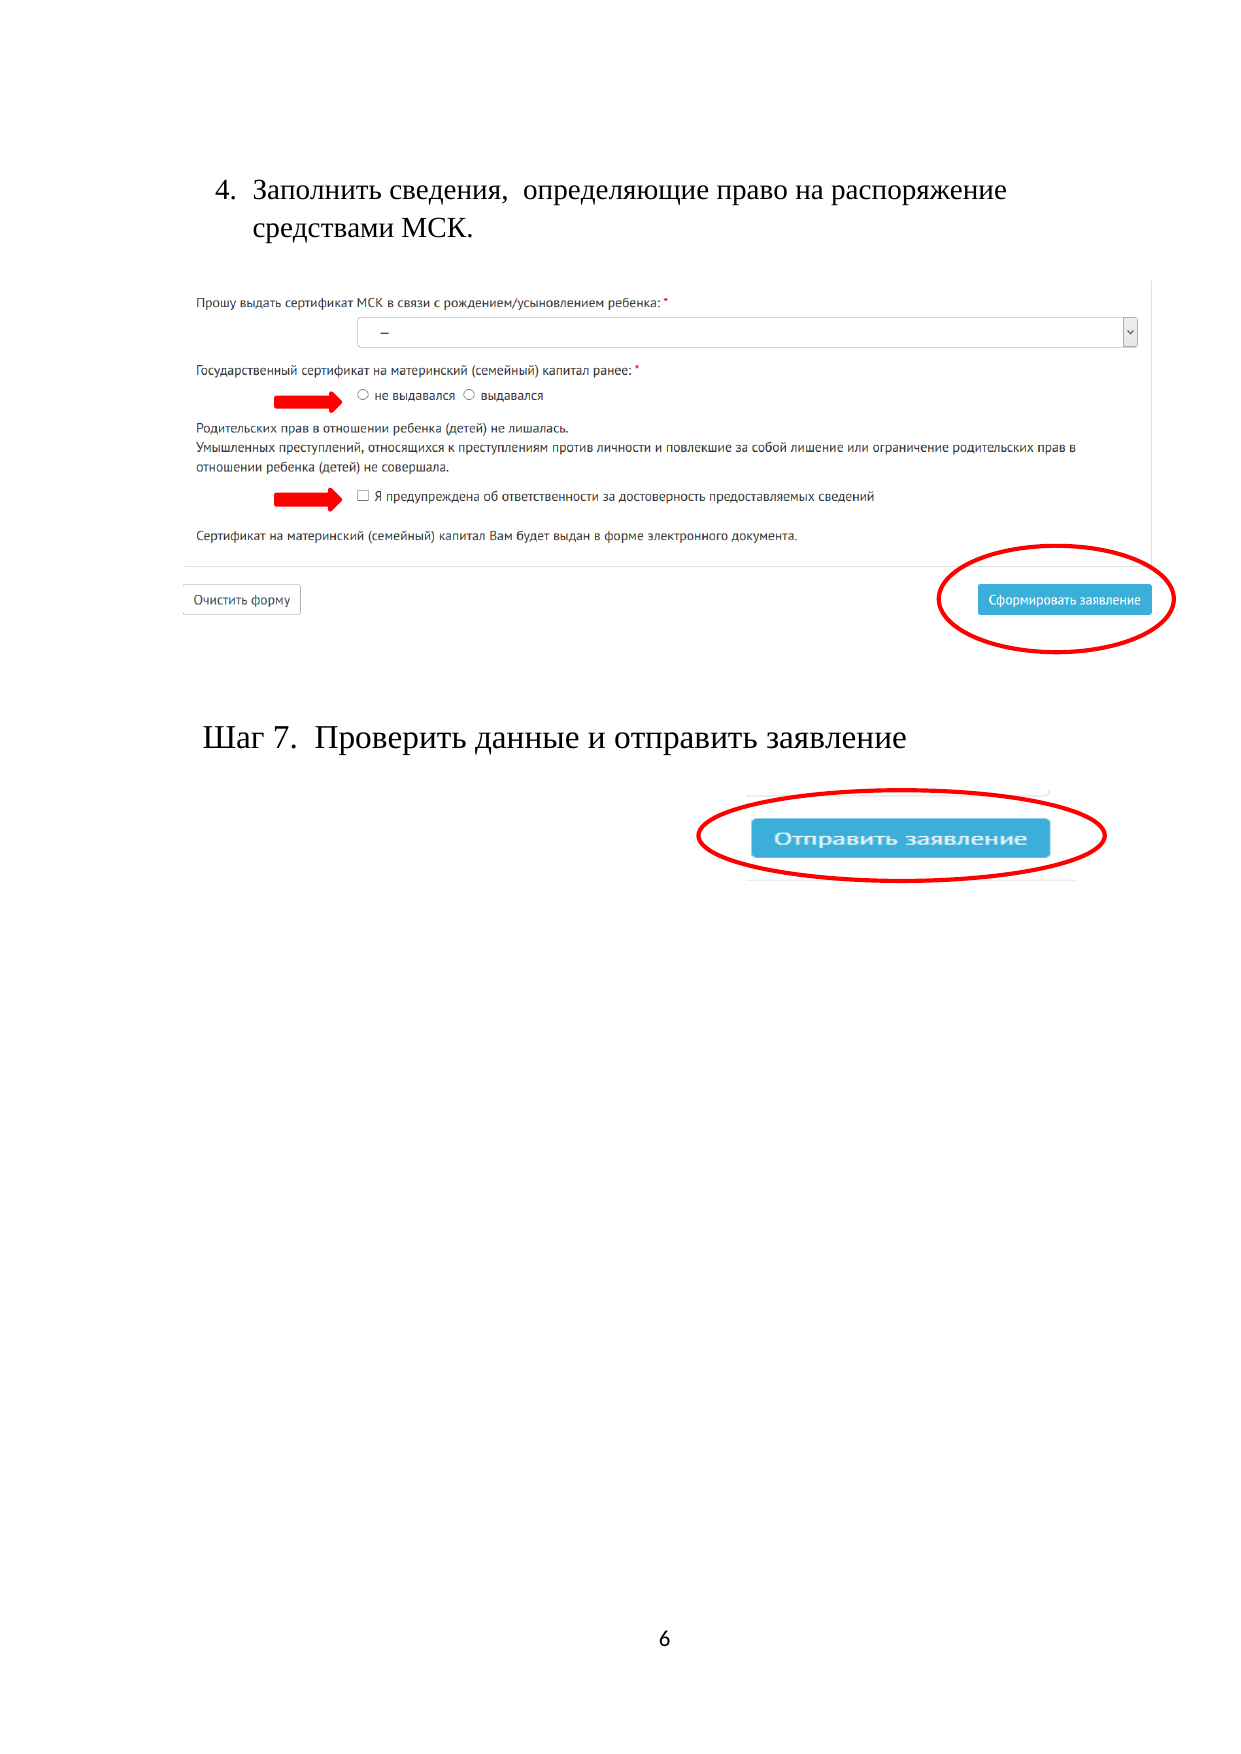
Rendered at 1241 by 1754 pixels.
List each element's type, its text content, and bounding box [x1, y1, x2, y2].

picture [746, 790, 830, 803]
picture [183, 281, 1157, 619]
list Заполнить сведения, определяющие право на распоряжение средствами МСК. [215, 172, 1152, 244]
picture [961, 862, 1076, 882]
picture [941, 548, 1157, 619]
picture [746, 793, 1076, 878]
picture [974, 790, 1076, 809]
picture [746, 868, 842, 882]
text Шаг 7. Проверить данные и отправить заявление [177, 717, 1152, 756]
